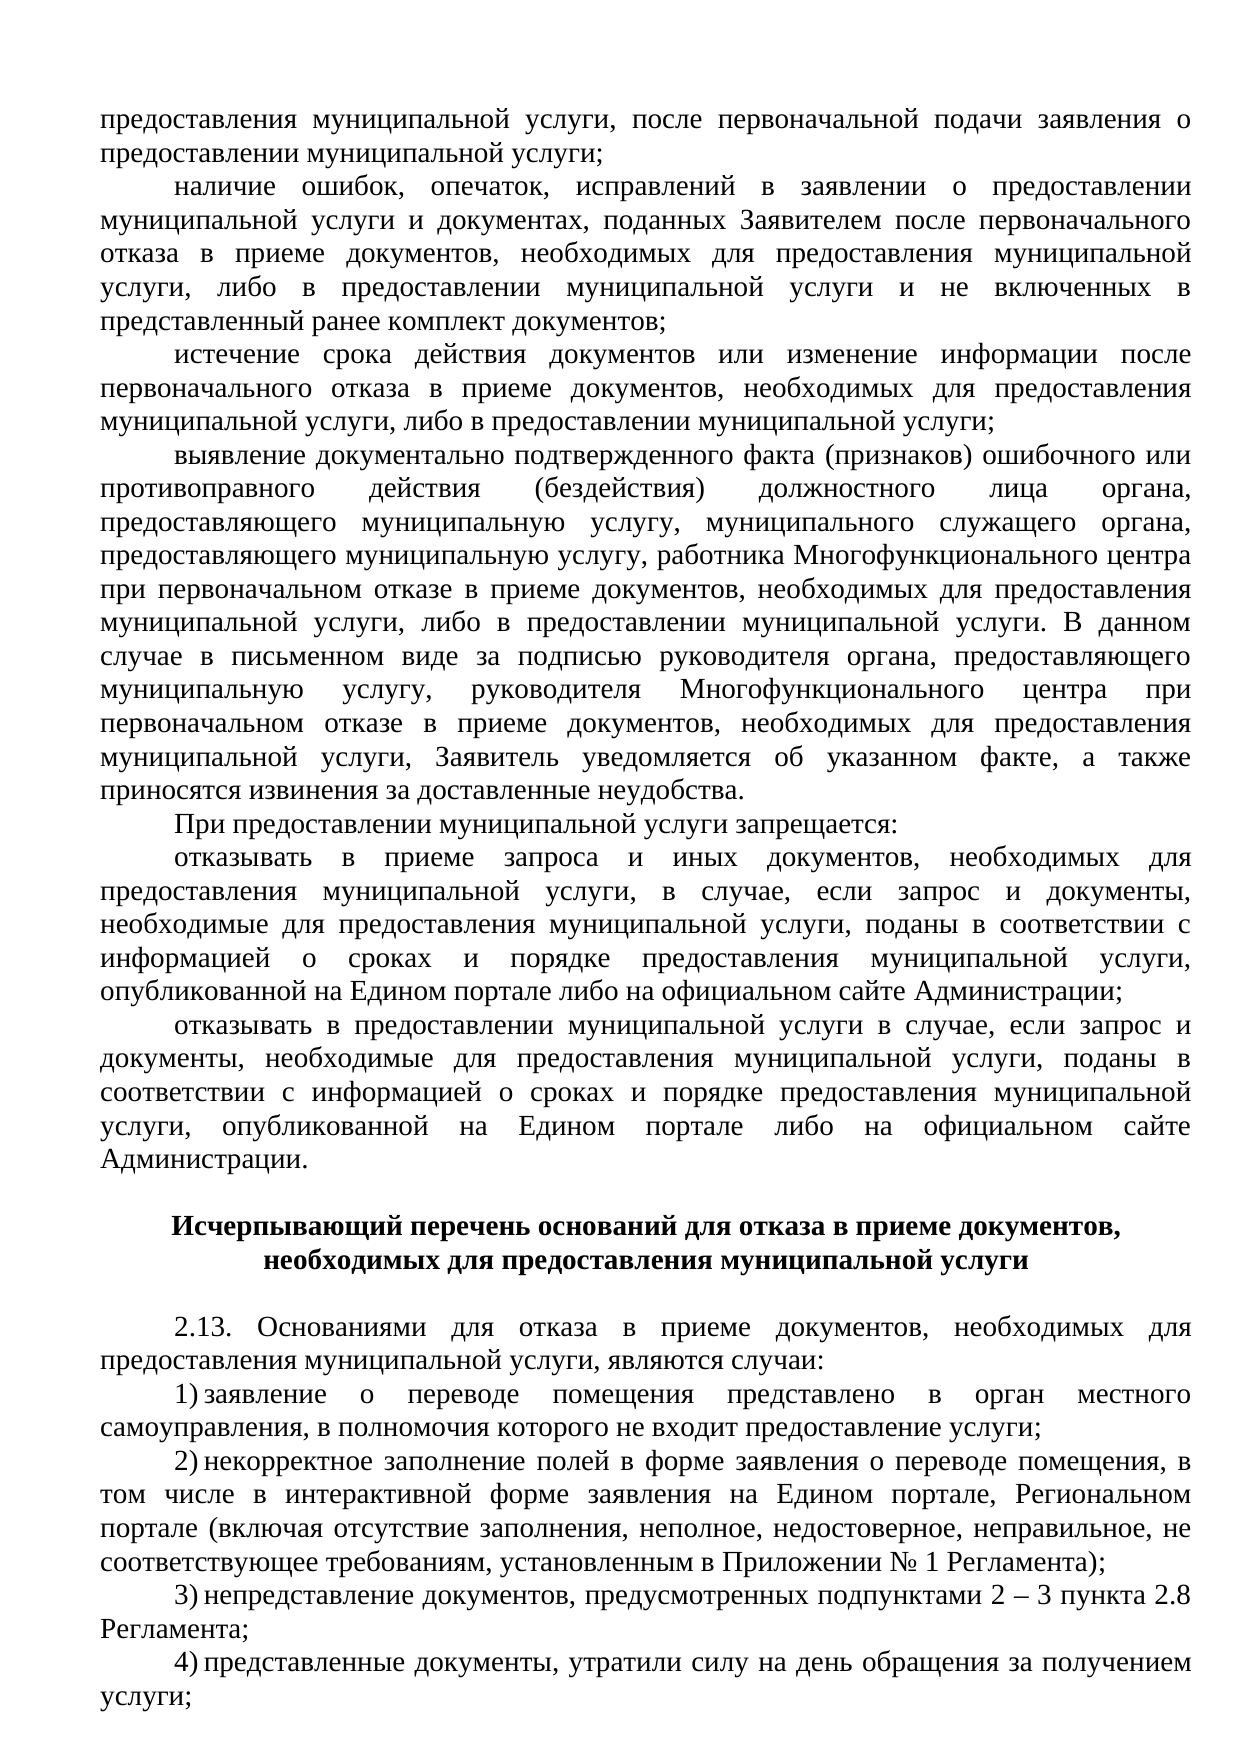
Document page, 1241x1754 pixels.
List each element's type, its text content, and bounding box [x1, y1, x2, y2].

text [100, 101, 1192, 168]
list некорректное заполнение полей в форме заявления о переводе помещения, в том числе в интерактивной форме заявления на Едином портале, Региональном портале (включая отсутствие заполнения, неполное, недостоверное, неправильное, не соответствующее требованиям, установленным в Приложении № 1 Регламента); [100, 1443, 1192, 1577]
text Исчерпывающий перечень оснований для отказа в приеме документов, необходимых для предоставления муниципальной услуги [100, 1208, 1192, 1275]
text 2.13. Основаниями для отказа в приеме документов, необходимых для предоставления муниципальной услуги, являются случаи: [100, 1309, 1192, 1376]
text отказывать в предоставлении муниципальной услуги в случае, если запрос и документы, необходимые для предоставления муниципальной услуги, поданы в соответствии с информацией о сроках и порядке предоставления муниципальной услуги, опубликованной на Едином портале либо на официальном сайте Администрации. [100, 1007, 1192, 1175]
text отказывать в приеме запроса и иных документов, необходимых для предоставления муниципальной услуги, в случае, если запрос и документы, необходимые для предоставления муниципальной услуги, поданы в соответствии с информацией о сроках и порядке предоставления муниципальной услуги, опубликованной на Едином портале либо на официальном сайте Администрации; [100, 839, 1192, 1007]
list представленные документы, утратили силу на день обращения за получением услуги; [100, 1644, 1192, 1711]
text При предоставлении муниципальной услуги запрещается: [100, 806, 1192, 839]
text наличие ошибок, опечаток, исправлений в заявлении о предоставлении муниципальной услуги и документах, поданных Заявителем после первоначального отказа в приеме документов, необходимых для предоставления муниципальной услуги, либо в предоставлении муниципальной услуги и не включенных в представленный ранее комплект документов; [100, 168, 1192, 336]
text истечение срока действия документов или изменение информации после первоначального отказа в приеме документов, необходимых для предоставления муниципальной услуги, либо в предоставлении муниципальной услуги; [100, 336, 1192, 437]
list непредставление документов, предусмотренных подпунктами 2 – 3 пункта 2.8 Регламента; [100, 1577, 1192, 1644]
list заявление о переводе помещения представлено в орган местного самоуправления, в полномочия которого не входит предоставление услуги; [100, 1376, 1192, 1443]
text выявление документально подтвержденного факта (признаков) ошибочного или противоправного действия (бездействия) должностного лица органа, предоставляющего муниципальную услугу, муниципального служащего органа, предоставляющего муниципальную услугу, работника Многофункционального центра при первоначальном отказе в приеме документов, необходимых для предоставления муниципальной услуги, либо в предоставлении муниципальной услуги. В данном случае в письменном виде за подписью руководителя органа, предоставляющего муниципальную услугу, руководителя Многофункционального центра при первоначальном отказе в приеме документов, необходимых для предоставления муниципальной услуги, Заявитель уведомляется об указанном факте, а также приносятся извинения за доставленные неудобства. [100, 437, 1192, 806]
